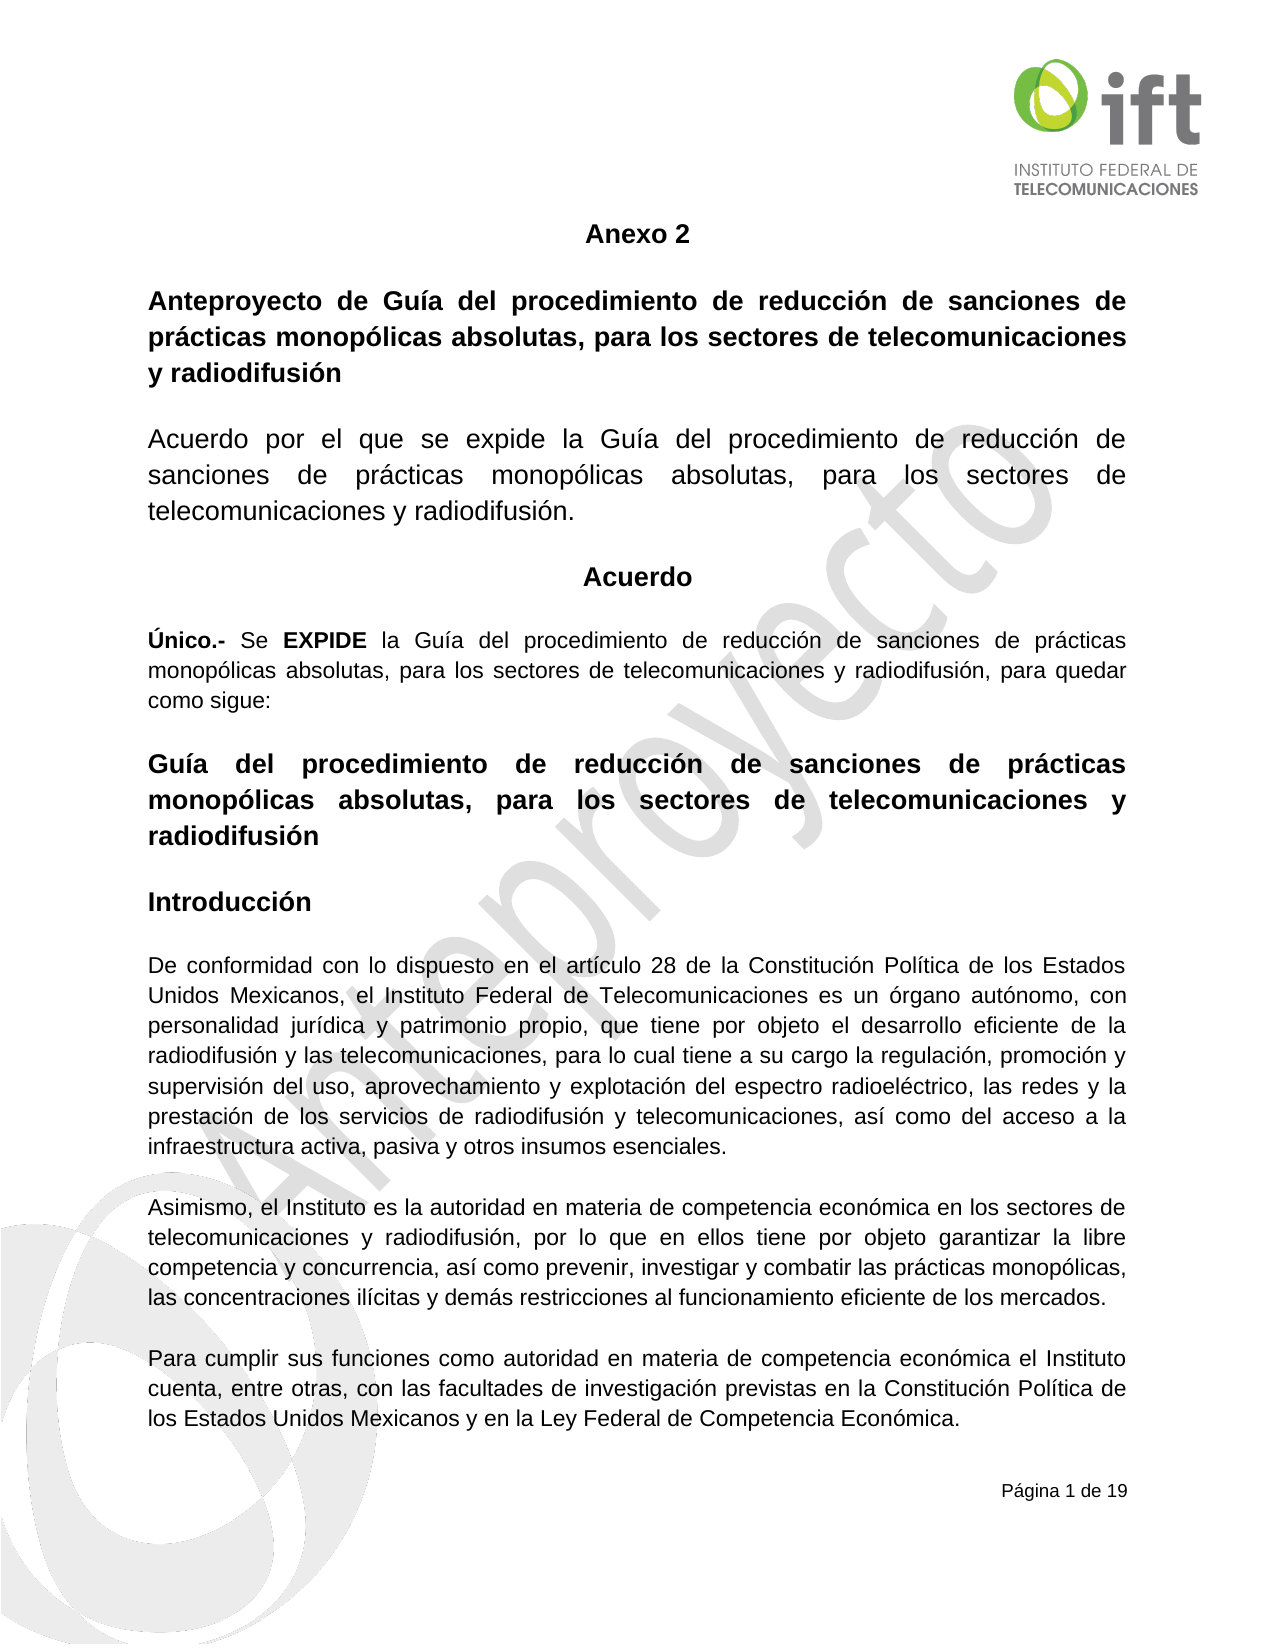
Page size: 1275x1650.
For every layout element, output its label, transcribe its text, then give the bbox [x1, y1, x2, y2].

text Único.- Se EXPIDE la Guía del procedimiento de reducción de sanciones de prácticas monopólicas absolutas, para los sectores de telecomunicaciones y radiodifusión, para quedar como sigue: [148, 627, 1127, 714]
text Introducción [148, 886, 1127, 917]
text Acuerdo [148, 561, 1127, 592]
subtitle Anexo 2 [148, 218, 1127, 250]
text Guía del procedimiento de reducción de sanciones de prácticas monopólicas absolutas, para los sectores de telecomunicaciones y radiodifusión [148, 748, 1127, 851]
picture [1, 0, 1275, 1644]
text Asimismo, el Instituto es la autoridad en materia de competencia económica en los sectores de telecomunicaciones y radiodifusión, por lo que en ellos tiene por objeto garantizar la libre competencia y concurrencia, así como prevenir, investigar y combatir las prácticas monopólicas, las concentraciones ilícitas y demás restricciones al funcionamiento eficiente de los mercados. [148, 1193, 1127, 1311]
text Para cumplir sus funciones como autoridad en materia de competencia económica el Instituto cuenta, entre otras, con las facultades de investigación previstas en la Constitución Política de los Estados Unidos Mexicanos y en la Ley Federal de Competencia Económica. [148, 1344, 1127, 1431]
text Anteproyecto de Guía del procedimiento de reducción de sanciones de prácticas monopólicas absolutas, para los sectores de telecomunicaciones y radiodifusión [148, 285, 1127, 388]
text Acuerdo por el que se expide la Guía del procedimiento de reducción de sanciones de prácticas monopólicas absolutas, para los sectores de telecomunicaciones y radiodifusión. [148, 423, 1127, 526]
text De conformidad con lo dispuesto en el artículo 28 de la Constitución Política de los Estados Unidos Mexicanos, el Instituto Federal de Telecomunicaciones es un órgano autónomo, con personalidad jurídica y patrimonio propio, que tiene por objeto el desarrollo eficiente de la radiodifusión y las telecomunicaciones, para lo cual tiene a su cargo la regulación, promoción y supervisión del uso, aprovechamiento y explotación del espectro radioeléctrico, las redes y la prestación de los servicios de radiodifusión y telecomunicaciones, así como del acceso a la infraestructura activa, pasiva y otros insumos esenciales. [148, 952, 1127, 1159]
